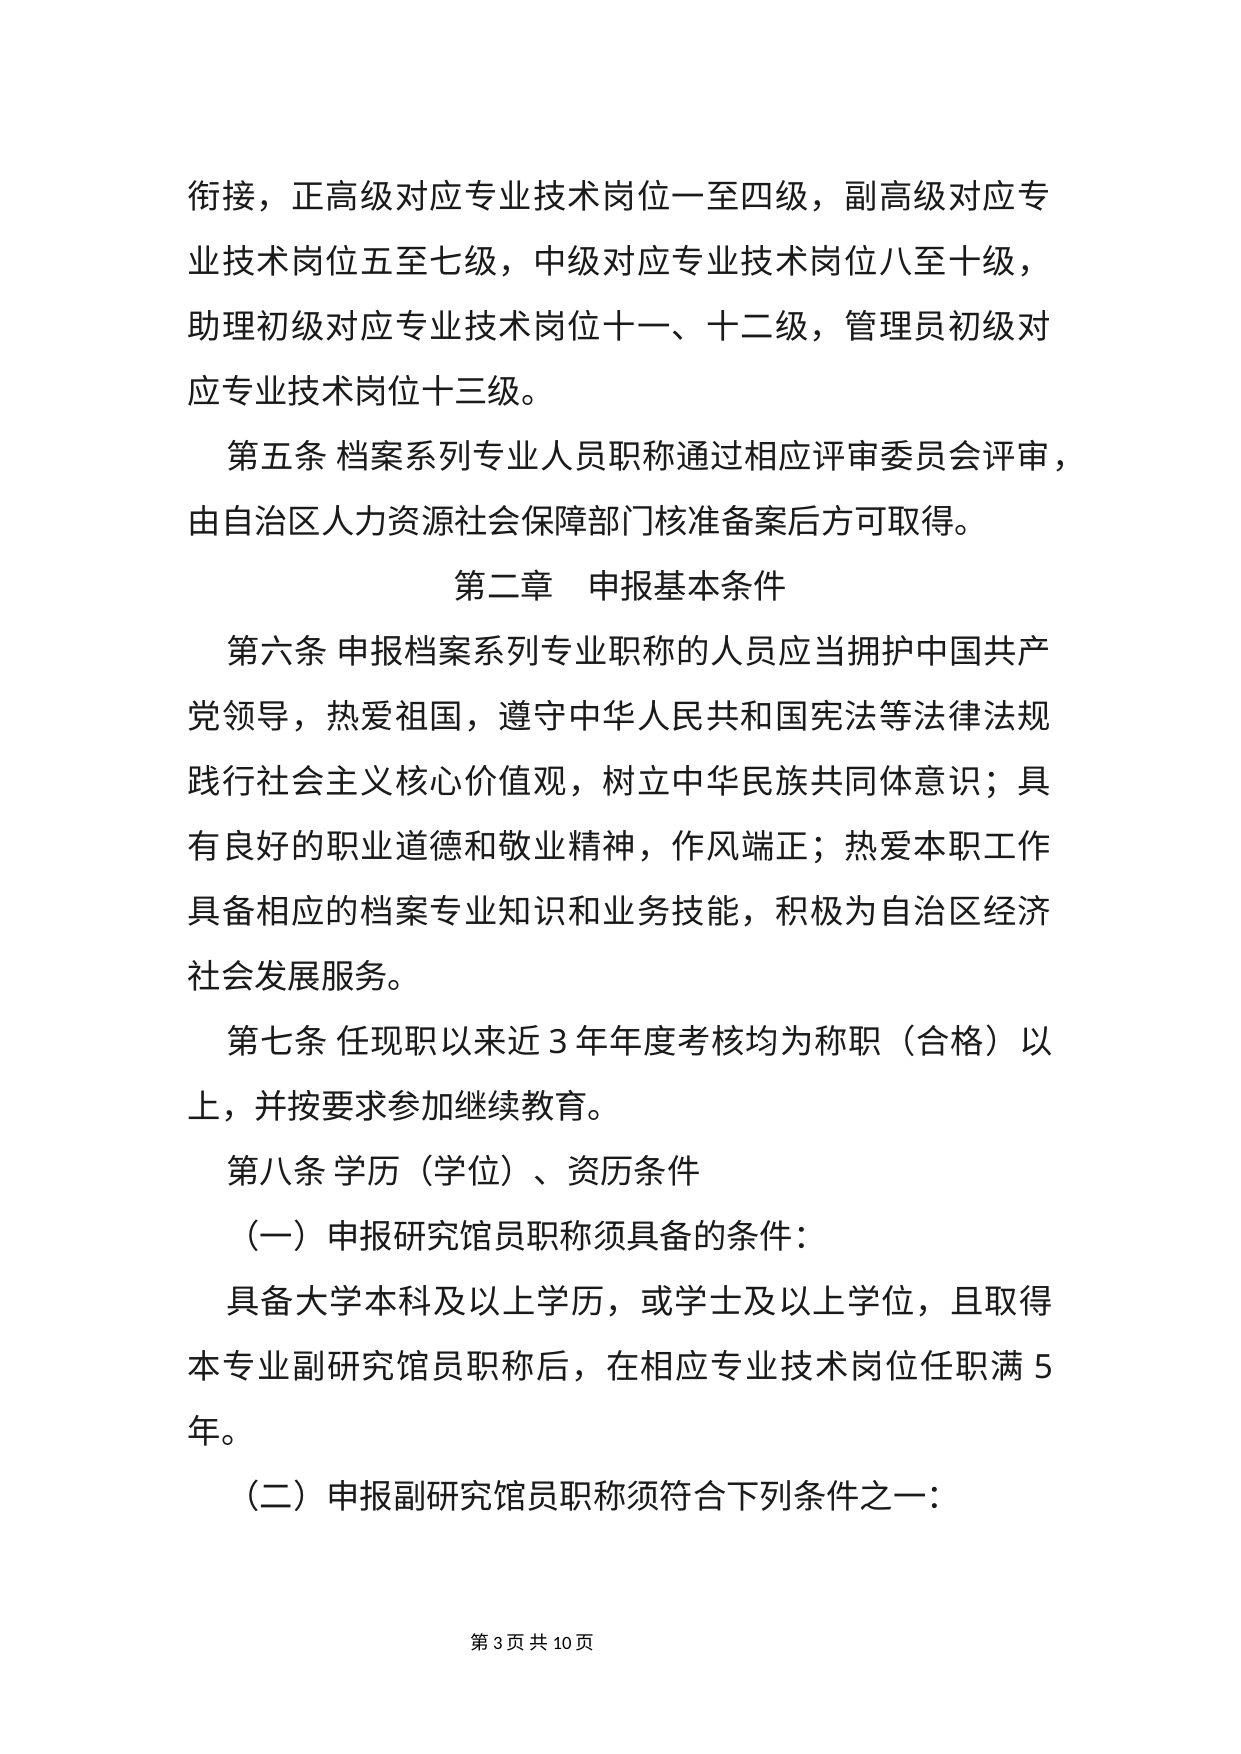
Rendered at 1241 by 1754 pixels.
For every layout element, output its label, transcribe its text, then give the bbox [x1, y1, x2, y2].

text 第七条 任现职以来近3年年度考核均为称职（合格）以上，并按要求参加继续教育。 [187, 1007, 1053, 1137]
text 第八条 学历（学位）、资历条件 [187, 1137, 1053, 1202]
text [187, 162, 1053, 422]
text 第五条 档案系列专业人员职称通过相应评审委员会评审，由自治区人力资源社会保障部门核准备案后方可取得。 [187, 422, 1053, 552]
text 第六条 申报档案系列专业职称的人员应当拥护中国共产党领导，热爱祖国，遵守中华人民共和国宪法等法律法规，践行社会主义核心价值观，树立中华民族共同体意识；具有良好的职业道德和敬业精神，作风端正；热爱本职工作，具备相应的档案专业知识和业务技能，积极为自治区经济社会发展服务。 [187, 617, 1053, 1007]
text 具备大学本科及以上学历，或学士及以上学位，且取得本专业副研究馆员职称后，在相应专业技术岗位任职满5年。 [187, 1267, 1053, 1462]
text （二）申报副研究馆员职称须符合下列条件之一： [187, 1462, 1053, 1527]
text （一）申报研究馆员职称须具备的条件： [187, 1202, 1053, 1267]
text 第二章 申报基本条件 [187, 552, 1053, 617]
